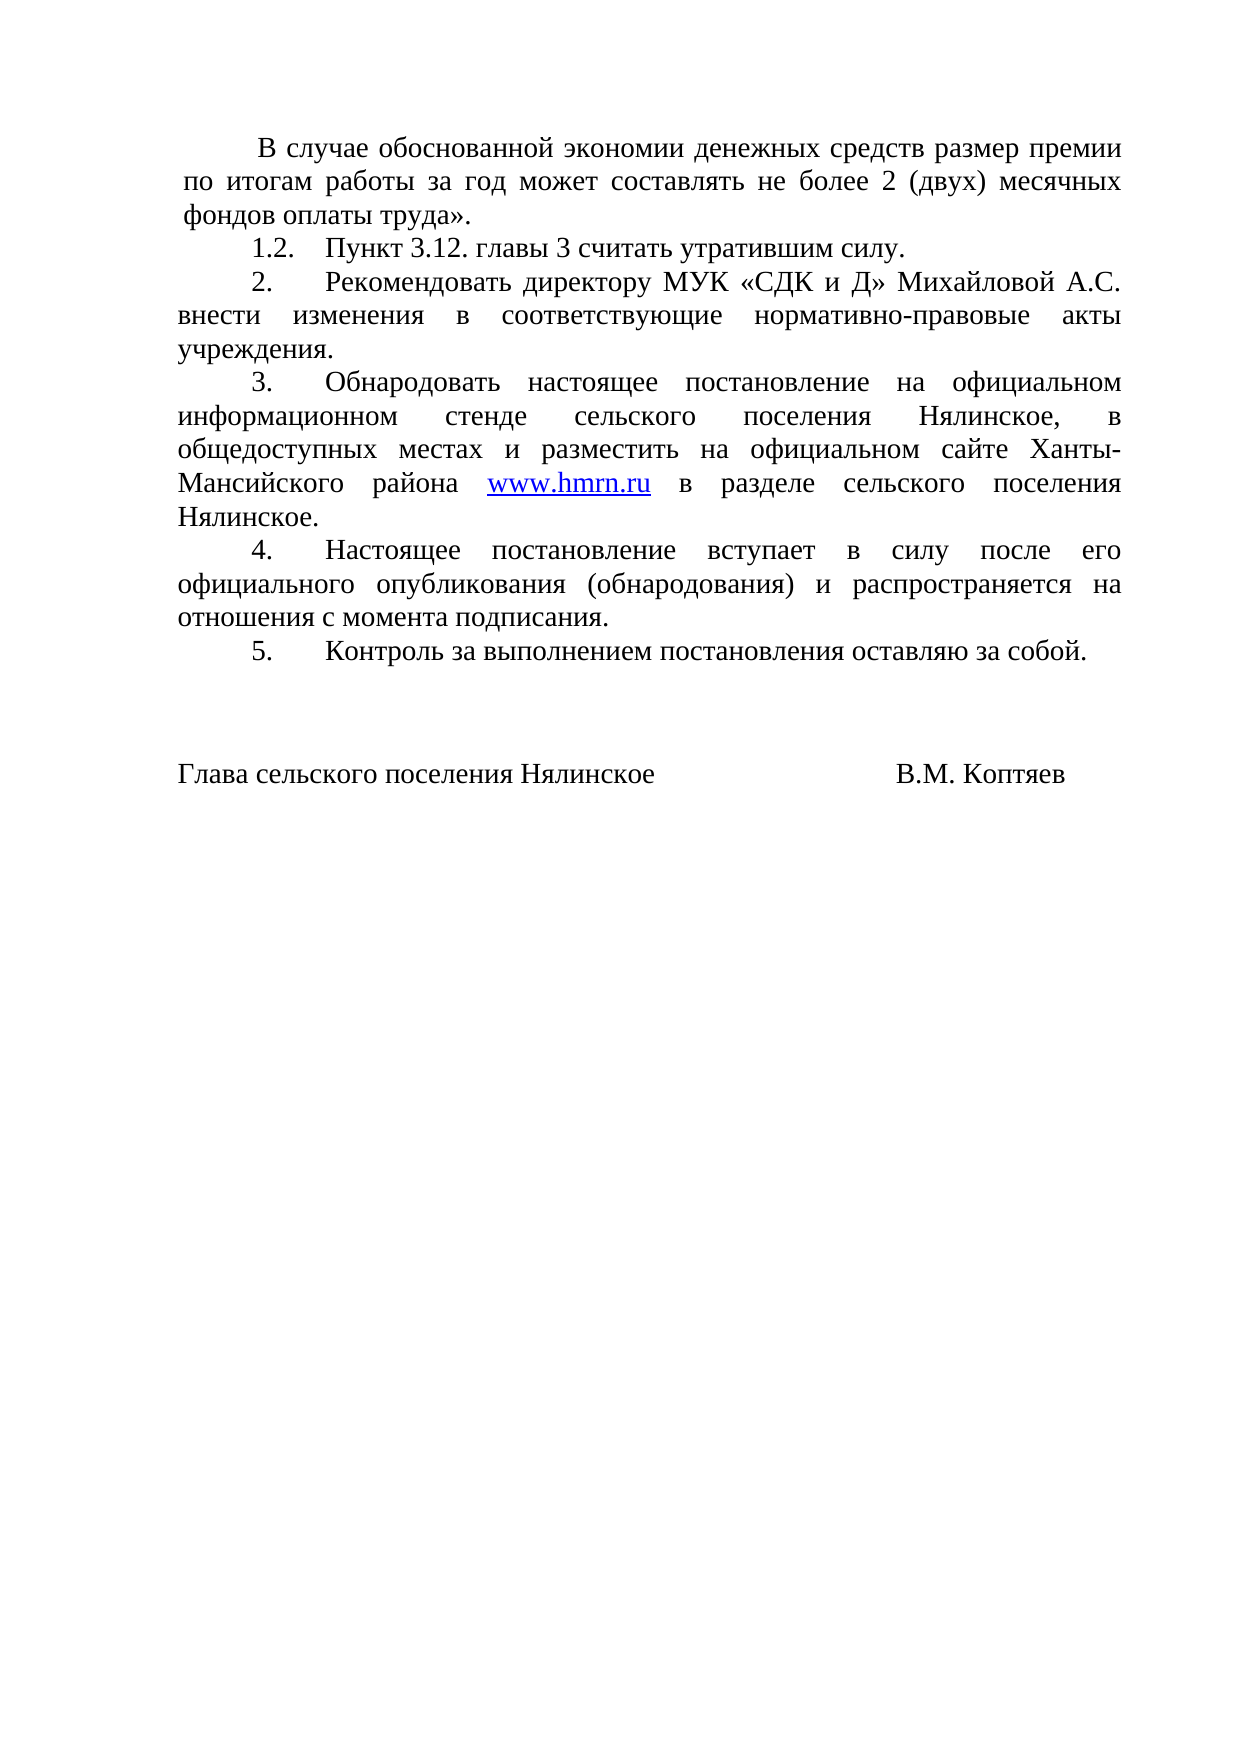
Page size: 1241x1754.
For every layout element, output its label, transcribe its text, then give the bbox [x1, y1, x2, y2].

text Глава сельского поселения Нялинское В.М. Коптяев [177, 756, 1122, 789]
list В случае обоснованной экономии денежных средств размер премии по итогам работы за год может составлять не более 2 (двух) месячных фондов оплаты труда». [183, 130, 1122, 230]
list Настоящее постановление вступает в силу после его официального опубликования (обнародования) и распространяется на отношения с момента подписания. [177, 532, 1122, 633]
list Контроль за выполнением постановления оставляю за собой. [177, 633, 1122, 666]
list Рекомендовать директору МУК «СДК и Д» Михайловой А.С. внести изменения в соответствующие нормативно-правовые акты учреждения. [177, 264, 1122, 364]
list Пункт 3.12. главы 3 считать утратившим силу. [177, 230, 1122, 264]
list Обнародовать настоящее постановление на официальном информационном стенде сельского поселения Нялинское, в общедоступных местах и разместить на официальном сайте Ханты-Мансийского района www.hmrn.ru в разделе сельского поселения Нялинское. [177, 364, 1122, 532]
